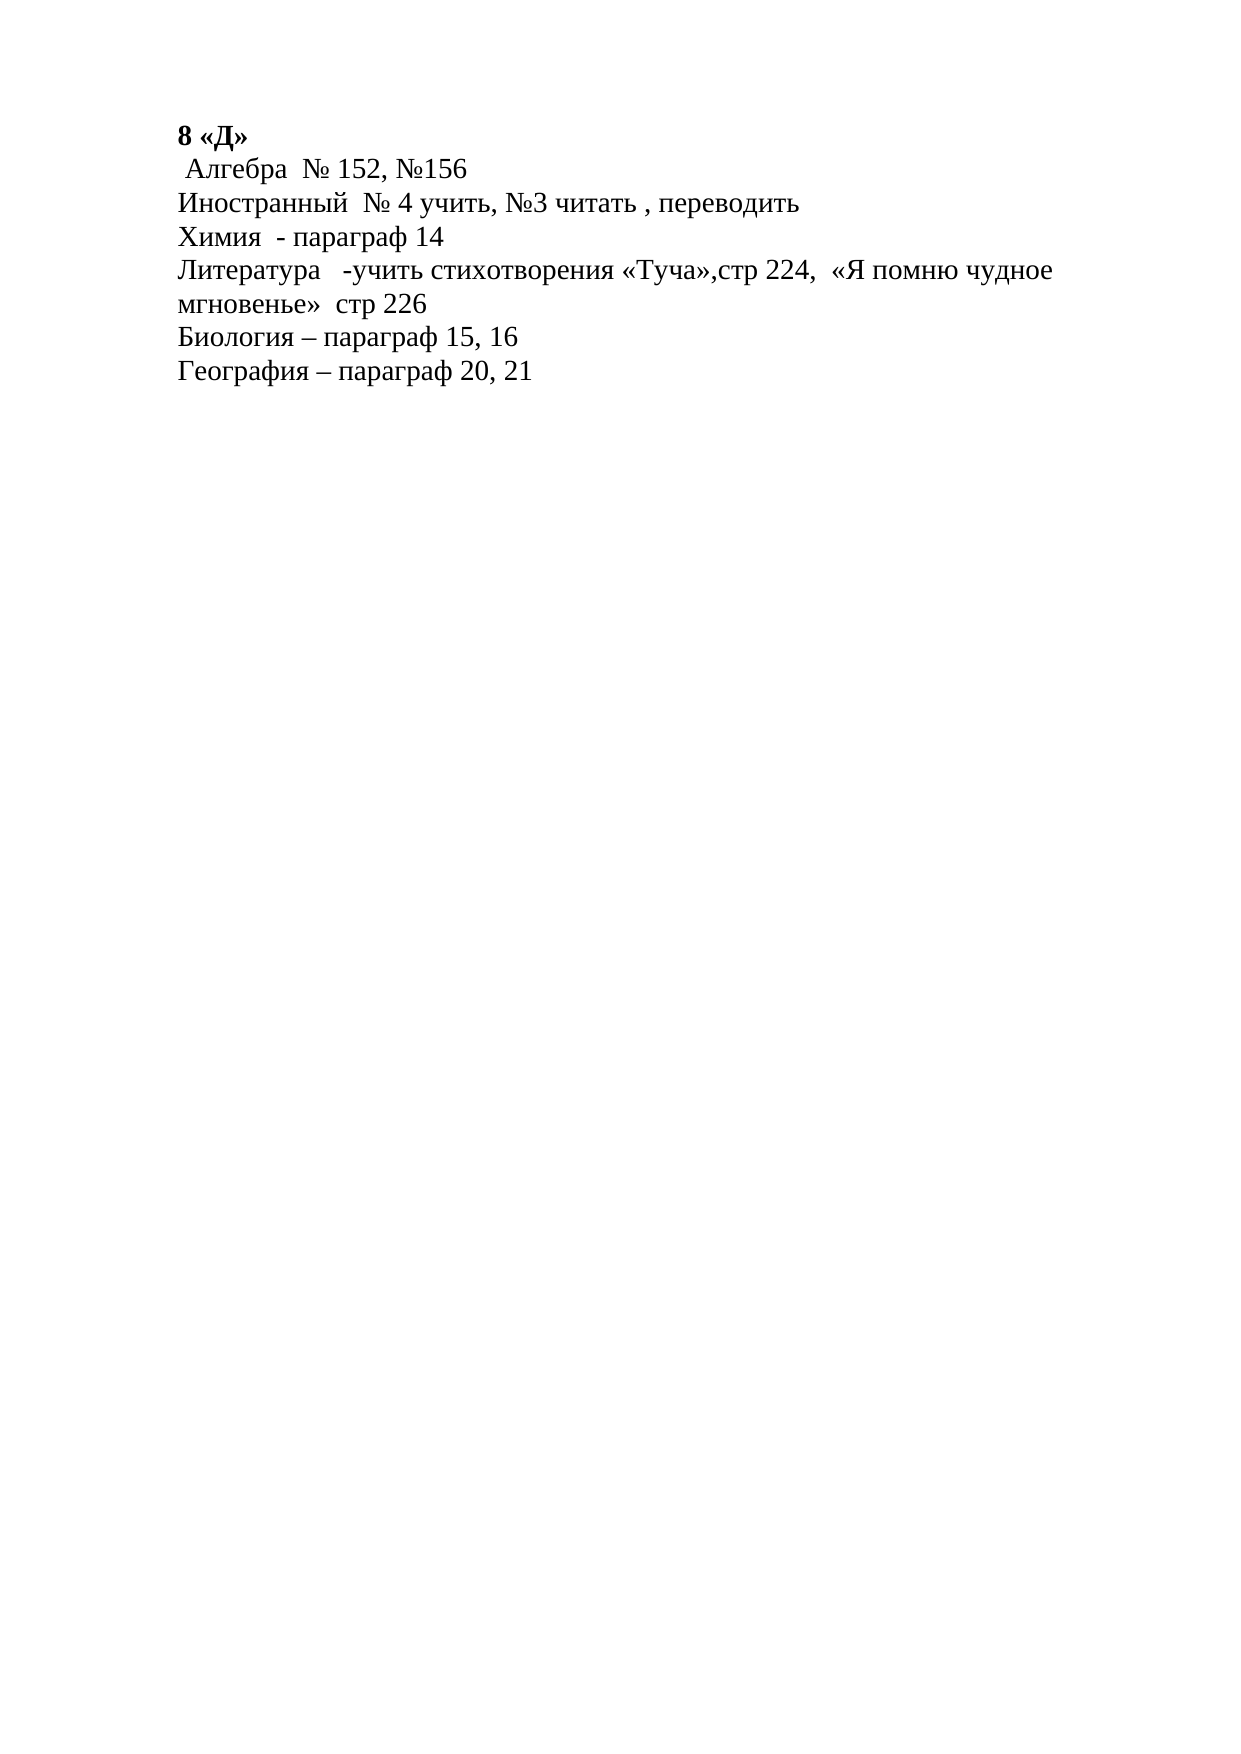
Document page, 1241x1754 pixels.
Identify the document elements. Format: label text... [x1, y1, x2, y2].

text 8 «Д» [177, 118, 1152, 152]
text Литература -учить стихотворения «Туча»,стр 224, «Я помню чудное мгновенье» стр 226 [177, 252, 1152, 319]
text Иностранный № 4 учить, №3 читать , переводить [177, 185, 1152, 219]
text География – параграф 20, 21 [177, 353, 1152, 386]
text Химия - параграф 14 [177, 219, 1152, 252]
text Биология – параграф 15, 16 [177, 319, 1152, 353]
text Алгебра № 152, №156 [177, 152, 1152, 185]
